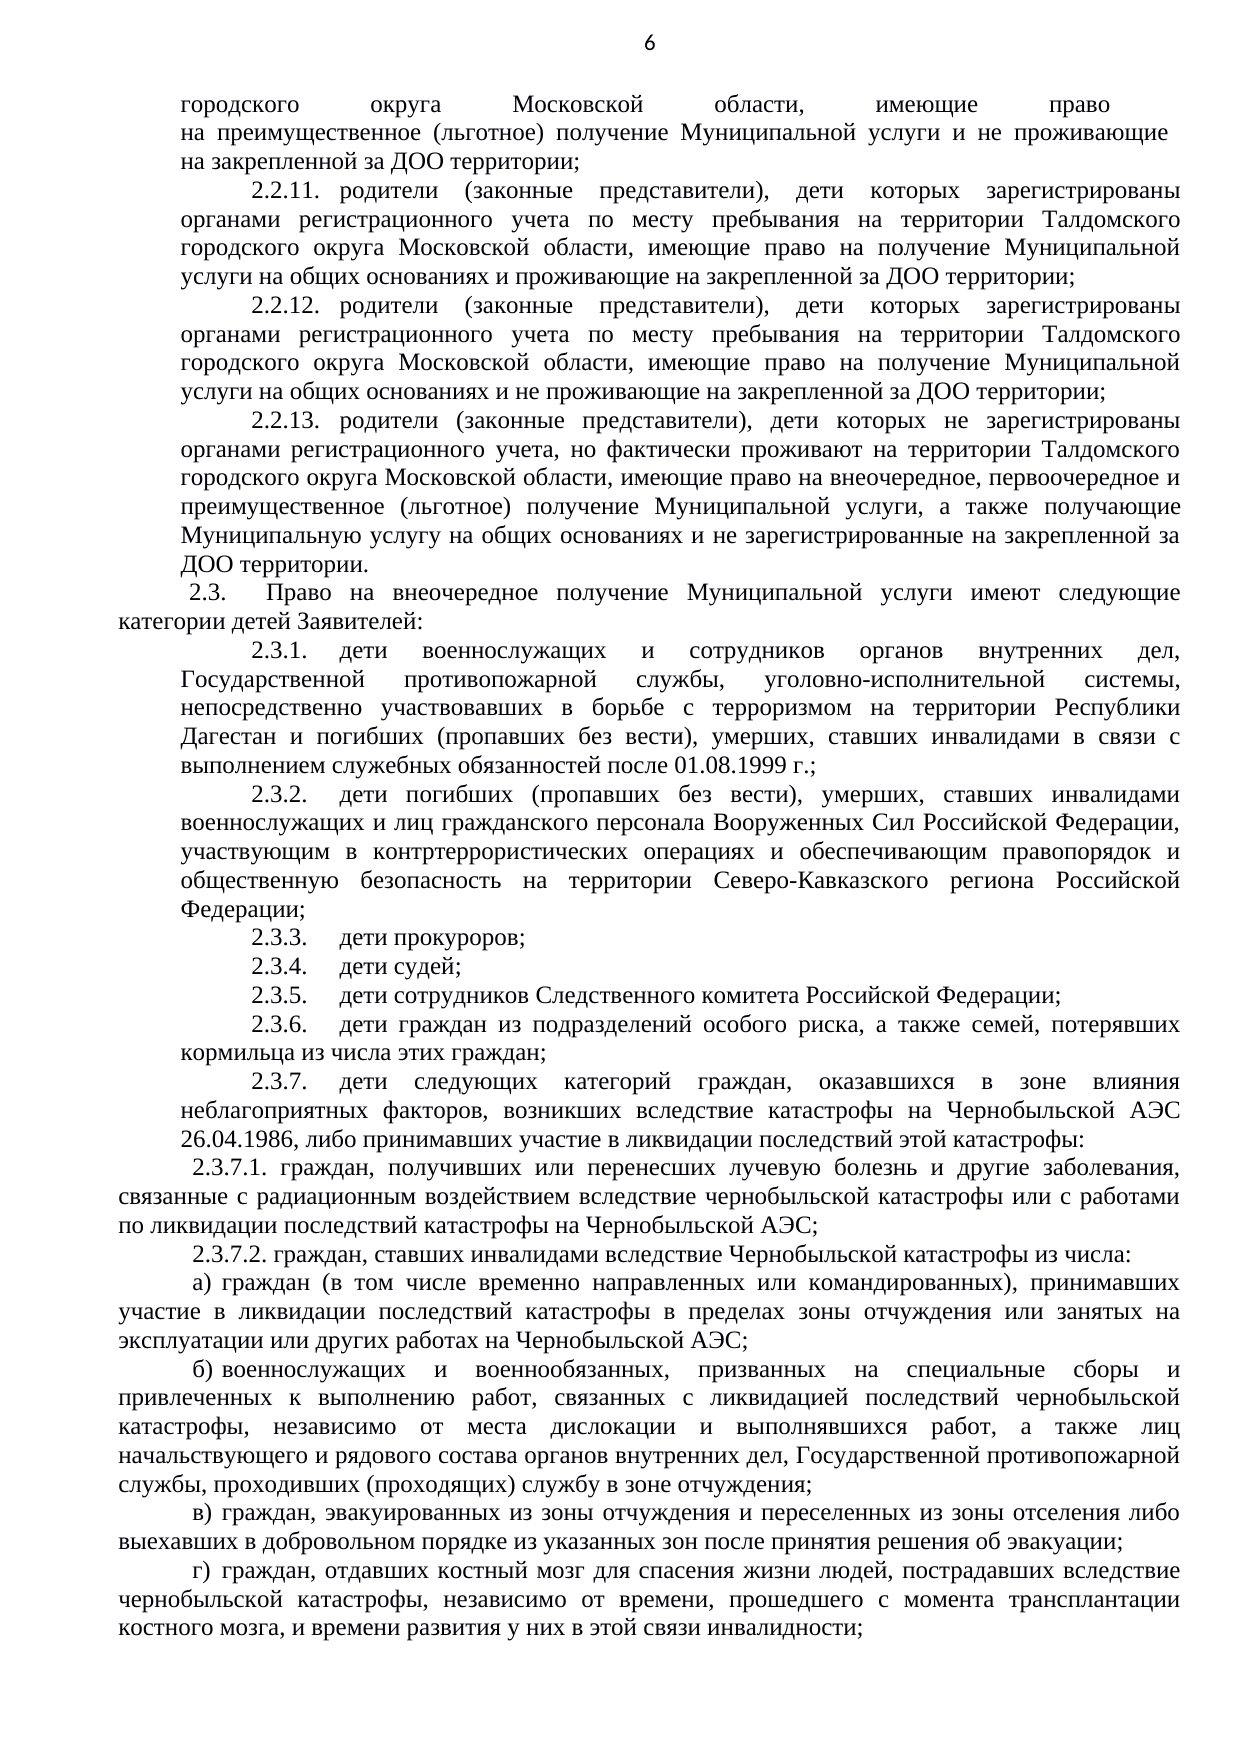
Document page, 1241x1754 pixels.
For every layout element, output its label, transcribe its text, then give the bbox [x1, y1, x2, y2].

list Право на внеочередное получение Муниципальной услуги имеют следующие категории детей Заявителей: [118, 577, 1181, 635]
list родители (законные представители), дети которых зарегистрированы органами регистрационного учета по месту пребывания на территории Талдомского городского округа Московской области, имеющие право на получение Муниципальной услуги на общих основаниях и проживающие на закрепленной за ДОО территории; [180, 175, 1181, 290]
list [180, 89, 1181, 175]
list дети следующих категорий граждан, оказавшихся в зоне влияния неблагоприятных факторов, возникших вследствие катастрофы на Чернобыльской АЭС 26.04.1986, либо принимавших участие в ликвидации последствий этой катастрофы: [180, 1066, 1181, 1152]
list родители (законные представители), дети которых не зарегистрированы органами регистрационного учета, но фактически проживают на территории Талдомского городского округа Московской области, имеющие право на внеочередное, первоочередное и преимущественное (льготное) получение Муниципальной услуги, а также получающие Муниципальную услугу на общих основаниях и не зарегистрированные на закрепленной за ДОО территории. [180, 405, 1181, 577]
text 2.3.7.2. граждан, ставших инвалидами вследствие Чернобыльской катастрофы из числа: [118, 1239, 1181, 1267]
list дети военнослужащих и сотрудников органов внутренних дел, Государственной противопожарной службы, уголовно-исполнительной системы, непосредственно участвовавших в борьбе с терроризмом на территории Республики Дагестан и погибших (пропавших без вести), умерших, ставших инвалидами в связи с выполнением служебных обязанностей после 01.08.1999 г.; [180, 635, 1181, 779]
list дети граждан из подразделений особого риска, а также семей, потерявших кормильца из числа этих граждан; [180, 1009, 1181, 1066]
list граждан, отдавших костный мозг для спасения жизни людей, пострадавших вследствие чернобыльской катастрофы, независимо от времени, прошедшего с момента трансплантации костного мозга, и времени развития у них в этой связи инвалидности; [118, 1555, 1181, 1641]
list дети судей; [180, 951, 1181, 980]
list военнослужащих и военнообязанных, призванных на специальные сборы и привлеченных к выполнению работ, связанных с ликвидацией последствий чернобыльской катастрофы, независимо от места дислокации и выполнявшихся работ, а также лиц начальствующего и рядового состава органов внутренних дел, Государственной противопожарной службы, проходивших (проходящих) службу в зоне отчуждения; [118, 1354, 1181, 1497]
list дети погибших (пропавших без вести), умерших, ставших инвалидами военнослужащих и лиц гражданского персонала Вооруженных Сил Российской Федерации, участвующим в контртеррористических операциях и обеспечивающим правопорядок и общественную безопасность на территории Северо-Кавказского региона Российской Федерации; [180, 779, 1181, 922]
list дети сотрудников Следственного комитета Российской Федерации; [180, 980, 1181, 1009]
list родители (законные представители), дети которых зарегистрированы органами регистрационного учета по месту пребывания на территории Талдомского городского округа Московской области, имеющие право на получение Муниципальной услуги на общих основаниях и не проживающие на закрепленной за ДОО территории; [180, 290, 1181, 405]
text 2.3.7.1. граждан, получивших или перенесших лучевую болезнь и другие заболевания, связанные с радиационным воздействием вследствие чернобыльской катастрофы или с работами по ликвидации последствий катастрофы на Чернобыльской АЭС; [118, 1152, 1181, 1239]
list дети прокуроров; [180, 922, 1181, 951]
list граждан, эвакуированных из зоны отчуждения и переселенных из зоны отселения либо выехавших в добровольном порядке из указанных зон после принятия решения об эвакуации; [118, 1497, 1181, 1555]
list граждан (в том числе временно направленных или командированных), принимавших участие в ликвидации последствий катастрофы в пределах зоны отчуждения или занятых на эксплуатации или других работах на Чернобыльской АЭС; [118, 1267, 1181, 1354]
